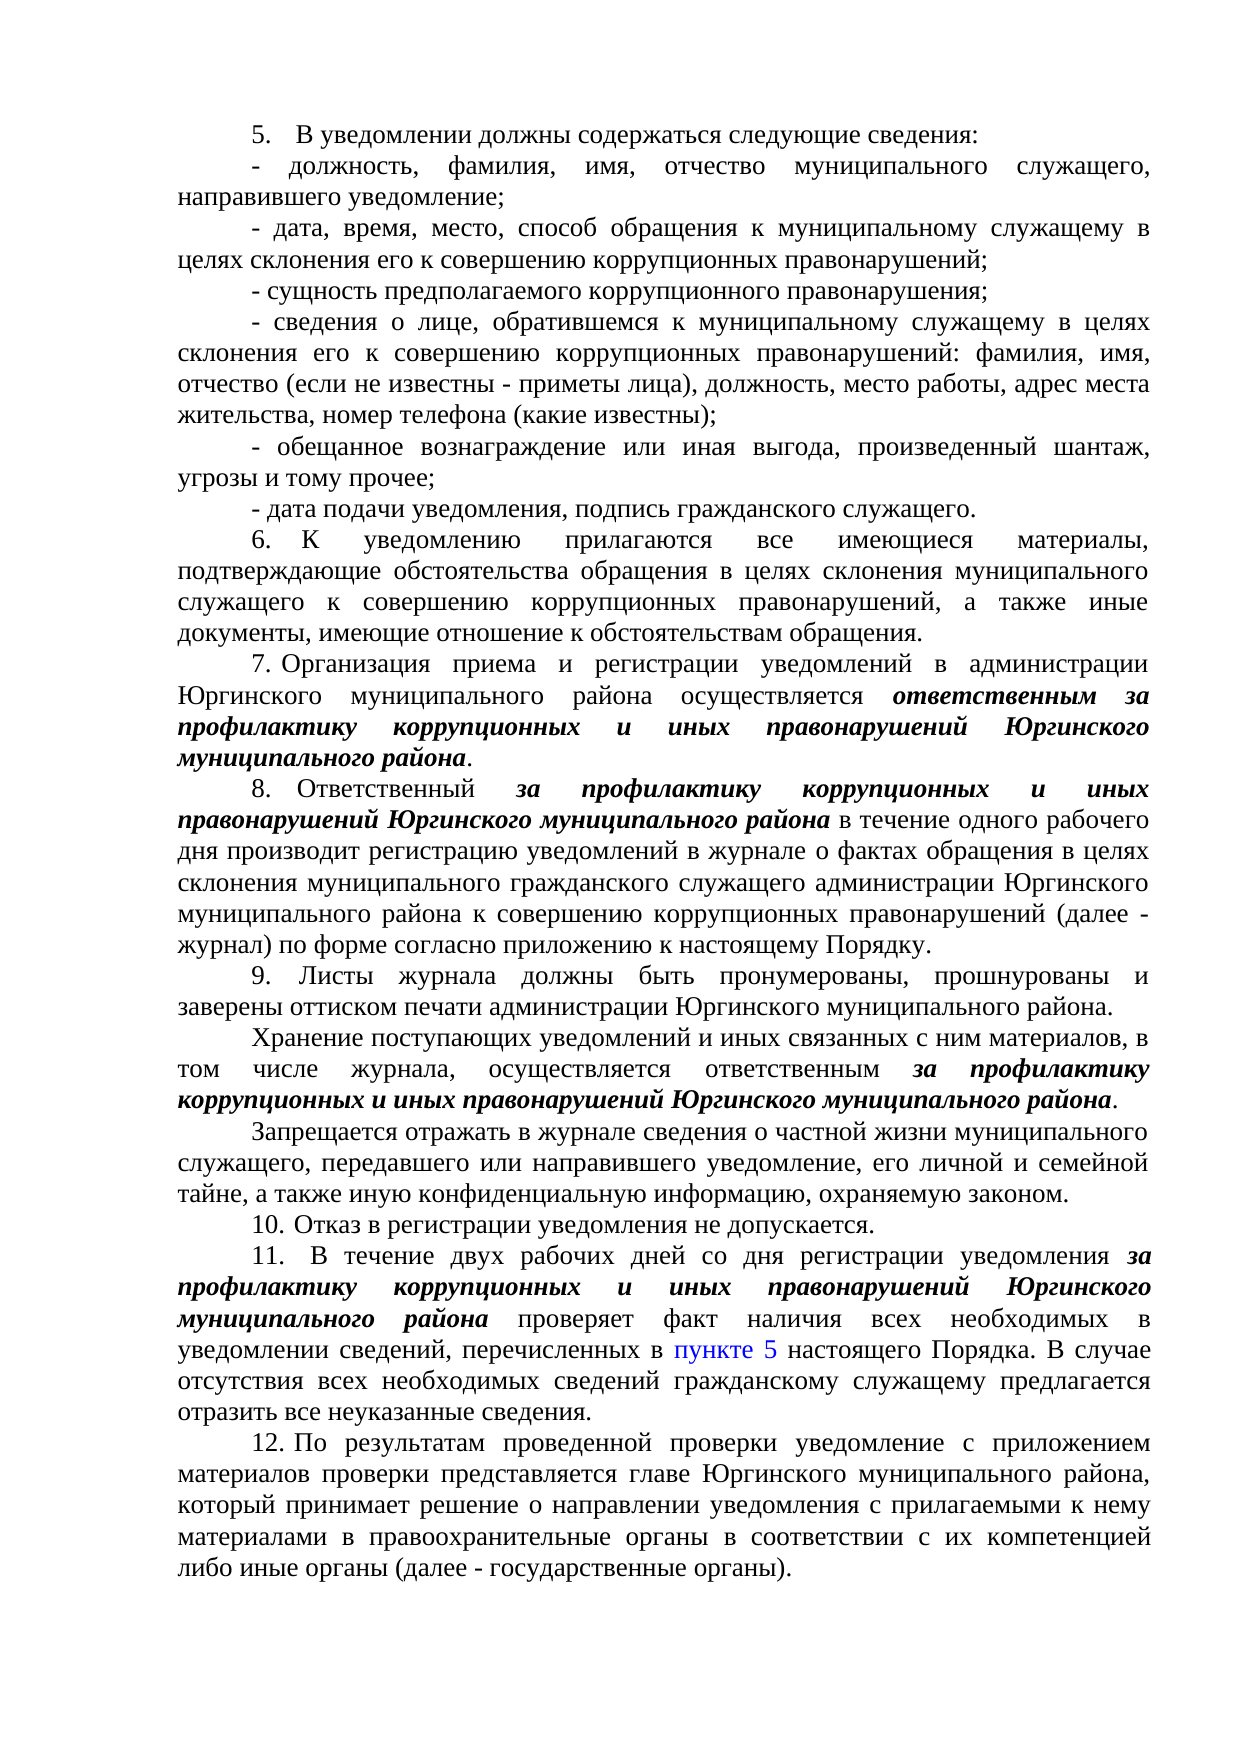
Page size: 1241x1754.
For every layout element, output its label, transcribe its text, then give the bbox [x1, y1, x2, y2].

list - сведения о лице, обратившемся к муниципальному служащему в целях склонения его к совершению коррупционных правонарушений: фамилия, имя, отчество (если не известны - приметы лица), должность, место работы, адрес места жительства, номер телефона (какие известны); [177, 305, 1152, 429]
list - дата подачи уведомления, подпись гражданского служащего. [177, 492, 1152, 523]
list Ответственный за профилактику коррупционных и иных правонарушений Юргинского муниципального района в течение одного рабочего дня производит регистрацию уведомлений в журнале о фактах обращения в целях склонения муниципального гражданского служащего администрации Юргинского муниципального района к совершению коррупционных правонарушений (далее - журнал) по форме согласно приложению к настоящему Порядку. [177, 772, 1149, 959]
list По результатам проведенной проверки уведомление с приложением материалов проверки представляется главе Юргинского муниципального района, который принимает решение о направлении уведомления с прилагаемыми к нему материалами в правоохранительные органы в соответствии с их компетенцией либо иные органы (далее - государственные органы). [177, 1426, 1152, 1582]
list Организация приема и регистрации уведомлений в администрации Юргинского муниципального района осуществляется ответственным за профилактику коррупционных и иных правонарушений Юргинского муниципального района. [177, 648, 1149, 772]
list - обещанное вознаграждение или иная выгода, произведенный шантаж, угрозы и тому прочее; [177, 429, 1152, 492]
list - сущность предполагаемого коррупционного правонарушения; [177, 274, 1152, 305]
list - дата, время, место, способ обращения к муниципальному служащему в целях склонения его к совершению коррупционных правонарушений; [177, 212, 1152, 274]
list Отказ в регистрации уведомления не допускается. [177, 1208, 1152, 1239]
text Хранение поступающих уведомлений и иных связанных с ним материалов, в том числе журнала, осуществляется ответственным за профилактику коррупционных и иных правонарушений Юргинского муниципального района. [177, 1021, 1149, 1115]
list Листы журнала должны быть пронумерованы, прошнурованы и заверены оттиском печати администрации Юргинского муниципального района. [177, 959, 1149, 1021]
list В течение двух рабочих дней со дня регистрации уведомления за профилактику коррупционных и иных правонарушений Юргинского муниципального района проверяет факт наличия всех необходимых в уведомлении сведений, перечисленных в пункте 5 настоящего Порядка. В случае отсутствия всех необходимых сведений гражданскому служащему предлагается отразить все неуказанные сведения. [177, 1239, 1152, 1426]
list В уведомлении должны содержаться следующие сведения: [177, 118, 1152, 149]
list К уведомлению прилагаются все имеющиеся материалы, подтверждающие обстоятельства обращения в целях склонения муниципального служащего к совершению коррупционных правонарушений, а также иные документы, имеющие отношение к обстоятельствам обращения. [177, 523, 1149, 648]
text Запрещается отражать в журнале сведения о частной жизни муниципального служащего, передавшего или направившего уведомление, его личной и семейной тайне, а также иную конфиденциальную информацию, охраняемую законом. [177, 1115, 1149, 1208]
list - должность, фамилия, имя, отчество муниципального служащего, направившего уведомление; [177, 149, 1152, 212]
